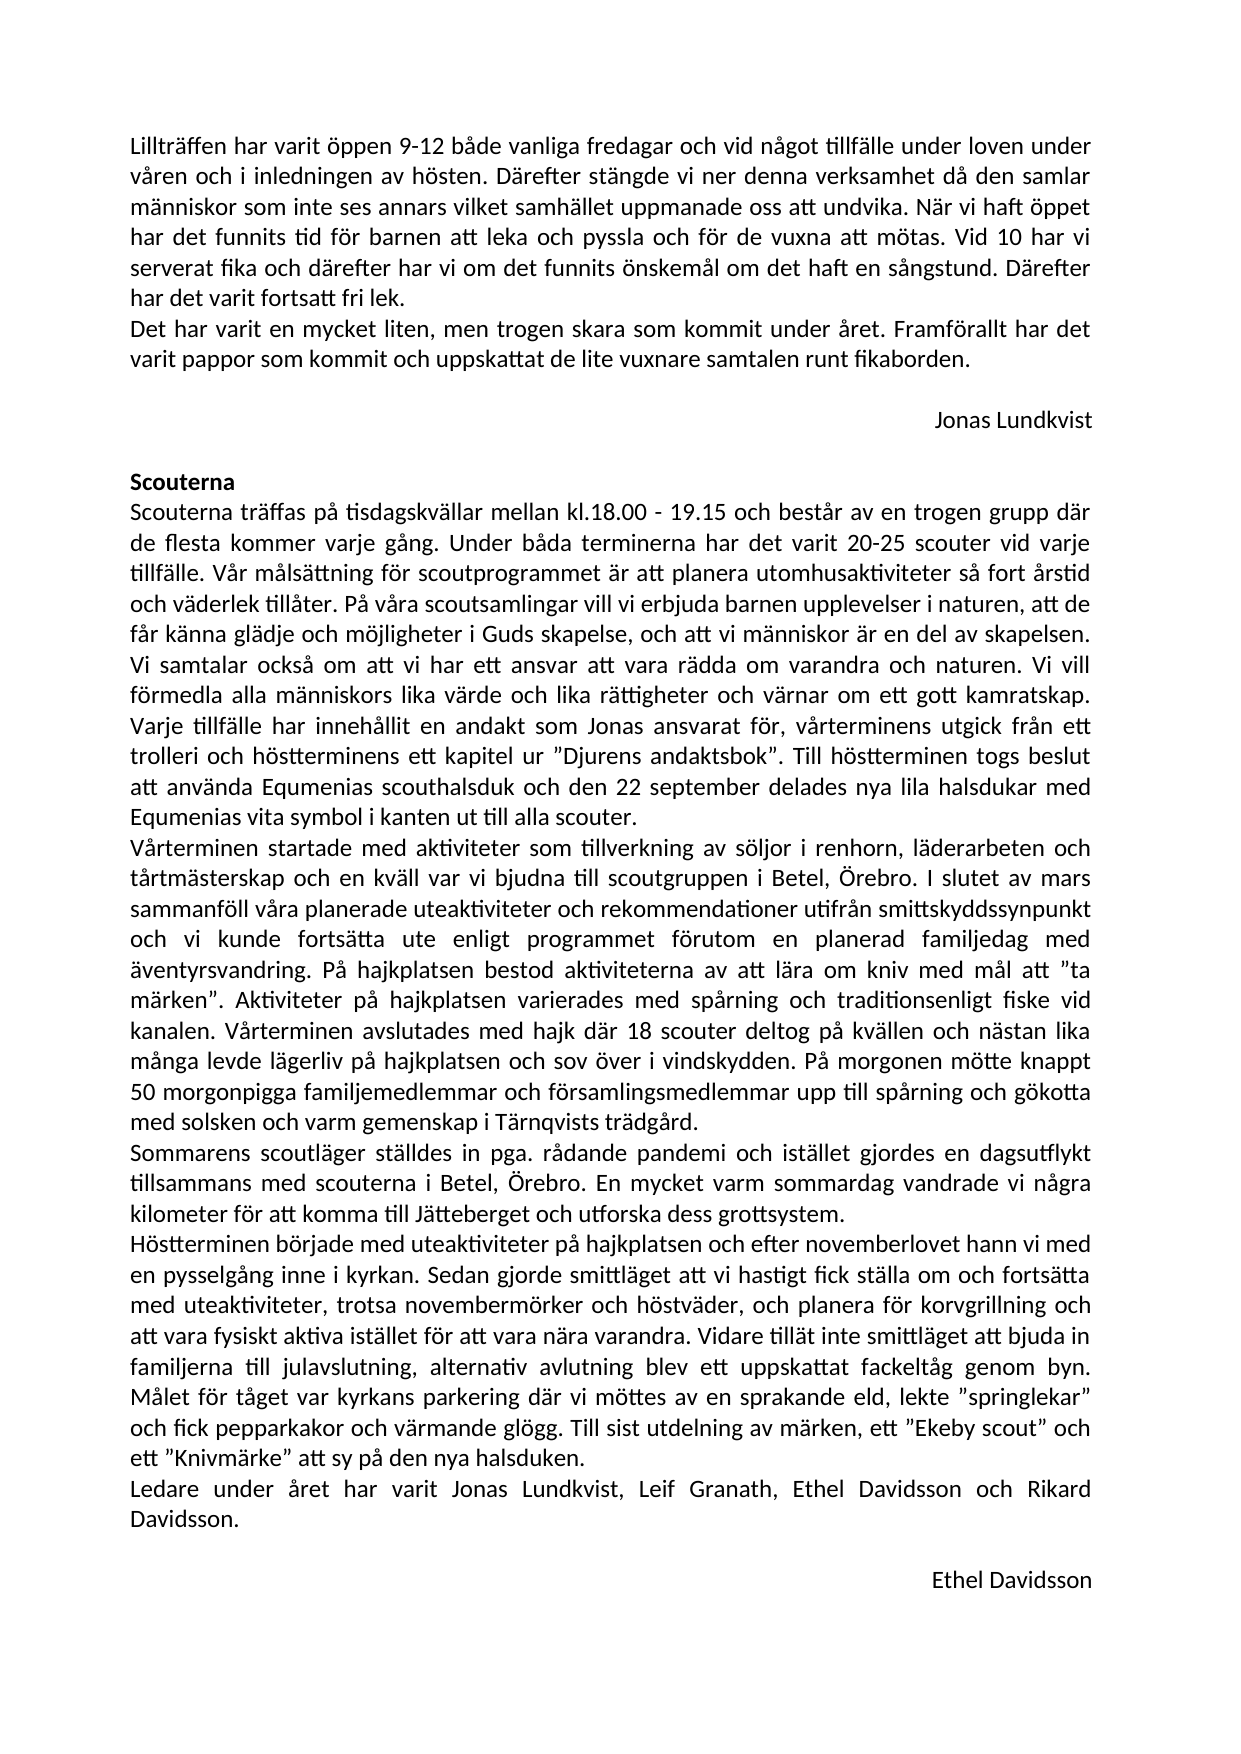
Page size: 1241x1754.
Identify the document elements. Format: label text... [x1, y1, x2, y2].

text Ledare under året har varit Jonas Lundkvist, Leif Granath, Ethel Davidsson och Rikard Davidsson. [130, 1473, 1092, 1534]
text Vårterminen startade med aktiviteter som tillverkning av söljor i renhorn, läderarbeten och tårtmästerskap och en kväll var vi bjudna till scoutgruppen i Betel, Örebro. I slutet av mars sammanföll våra planerade uteaktiviteter och rekommendationer utifrån smittskyddssynpunkt och vi kunde fortsätta ute enligt programmet förutom en planerad familjedag med äventyrsvandring. På hajkplatsen bestod aktiviteterna av att lära om kniv med mål att ”ta märken”. Aktiviteter på hajkplatsen varierades med spårning och traditionsenligt fiske vid kanalen. Vårterminen avslutades med hajk där 18 scouter deltog på kvällen och nästan lika många levde lägerliv på hajkplatsen och sov över i vindskydden. På morgonen mötte knappt 50 morgonpigga familjemedlemmar och församlingsmedlemmar upp till spårning och gökotta med solsken och varm gemenskap i Tärnqvists trädgård. [130, 832, 1092, 1137]
text Lillträffen har varit öppen 9-12 både vanliga fredagar och vid något tillfälle under loven under våren och i inledningen av hösten. Därefter stängde vi ner denna verksamhet då den samlar människor som inte ses annars vilket samhället uppmanade oss att undvika. När vi haft öppet har det funnits tid för barnen att leka och pyssla och för de vuxna att mötas. Vid 10 har vi serverat fika och därefter har vi om det funnits önskemål om det haft en sångstund. Därefter har det varit fortsatt fri lek. [130, 130, 1092, 313]
text Scouterna träffas på tisdagskvällar mellan kl.18.00 - 19.15 och består av en trogen grupp där de flesta kommer varje gång. Under båda terminerna har det varit 20-25 scouter vid varje tillfälle. Vår målsättning för scoutprogrammet är att planera utomhusaktiviteter så fort årstid och väderlek tillåter. På våra scoutsamlingar vill vi erbjuda barnen upplevelser i naturen, att de får känna glädje och möjligheter i Guds skapelse, och att vi människor är en del av skapelsen. Vi samtalar också om att vi har ett ansvar att vara rädda om varandra och naturen. Vi vill förmedla alla människors lika värde och lika rättigheter och värnar om ett gott kamratskap. Varje tillfälle har innehållit en andakt som Jonas ansvarat för, vårterminens utgick från ett trolleri och höstterminens ett kapitel ur ”Djurens andaktsbok”. Till höstterminen togs beslut att använda Equmenias scouthalsduk och den 22 september delades nya lila halsdukar med Equmenias vita symbol i kanten ut till alla scouter. [130, 496, 1092, 832]
text Höstterminen började med uteaktiviteter på hajkplatsen och efter novemberlovet hann vi med en pysselgång inne i kyrkan. Sedan gjorde smittläget att vi hastigt fick ställa om och fortsätta med uteaktiviteter, trotsa novembermörker och höstväder, och planera för korvgrillning och att vara fysiskt aktiva istället för att vara nära varandra. Vidare tillät inte smittläget att bjuda in familjerna till julavslutning, alternativ avlutning blev ett uppskattat fackeltåg genom byn. Målet för tåget var kyrkans parkering där vi möttes av en sprakande eld, lekte ”springlekar” och fick pepparkakor och värmande glögg. Till sist utdelning av märken, ett ”Ekeby scout” och ett ”Knivmärke” att sy på den nya halsduken. [130, 1229, 1092, 1473]
text Jonas Lundkvist [130, 404, 1092, 435]
text Scouterna [130, 466, 1092, 496]
text Sommarens scoutläger ställdes in pga. rådande pandemi och istället gjordes en dagsutflykt tillsammans med scouterna i Betel, Örebro. En mycket varm sommardag vandrade vi några kilometer för att komma till Jätteberget och utforska dess grottsystem. [130, 1137, 1092, 1229]
text Det har varit en mycket liten, men trogen skara som kommit under året. Framförallt har det varit pappor som kommit och uppskattat de lite vuxnare samtalen runt fikaborden. [130, 313, 1092, 374]
text Ethel Davidsson [130, 1564, 1092, 1595]
